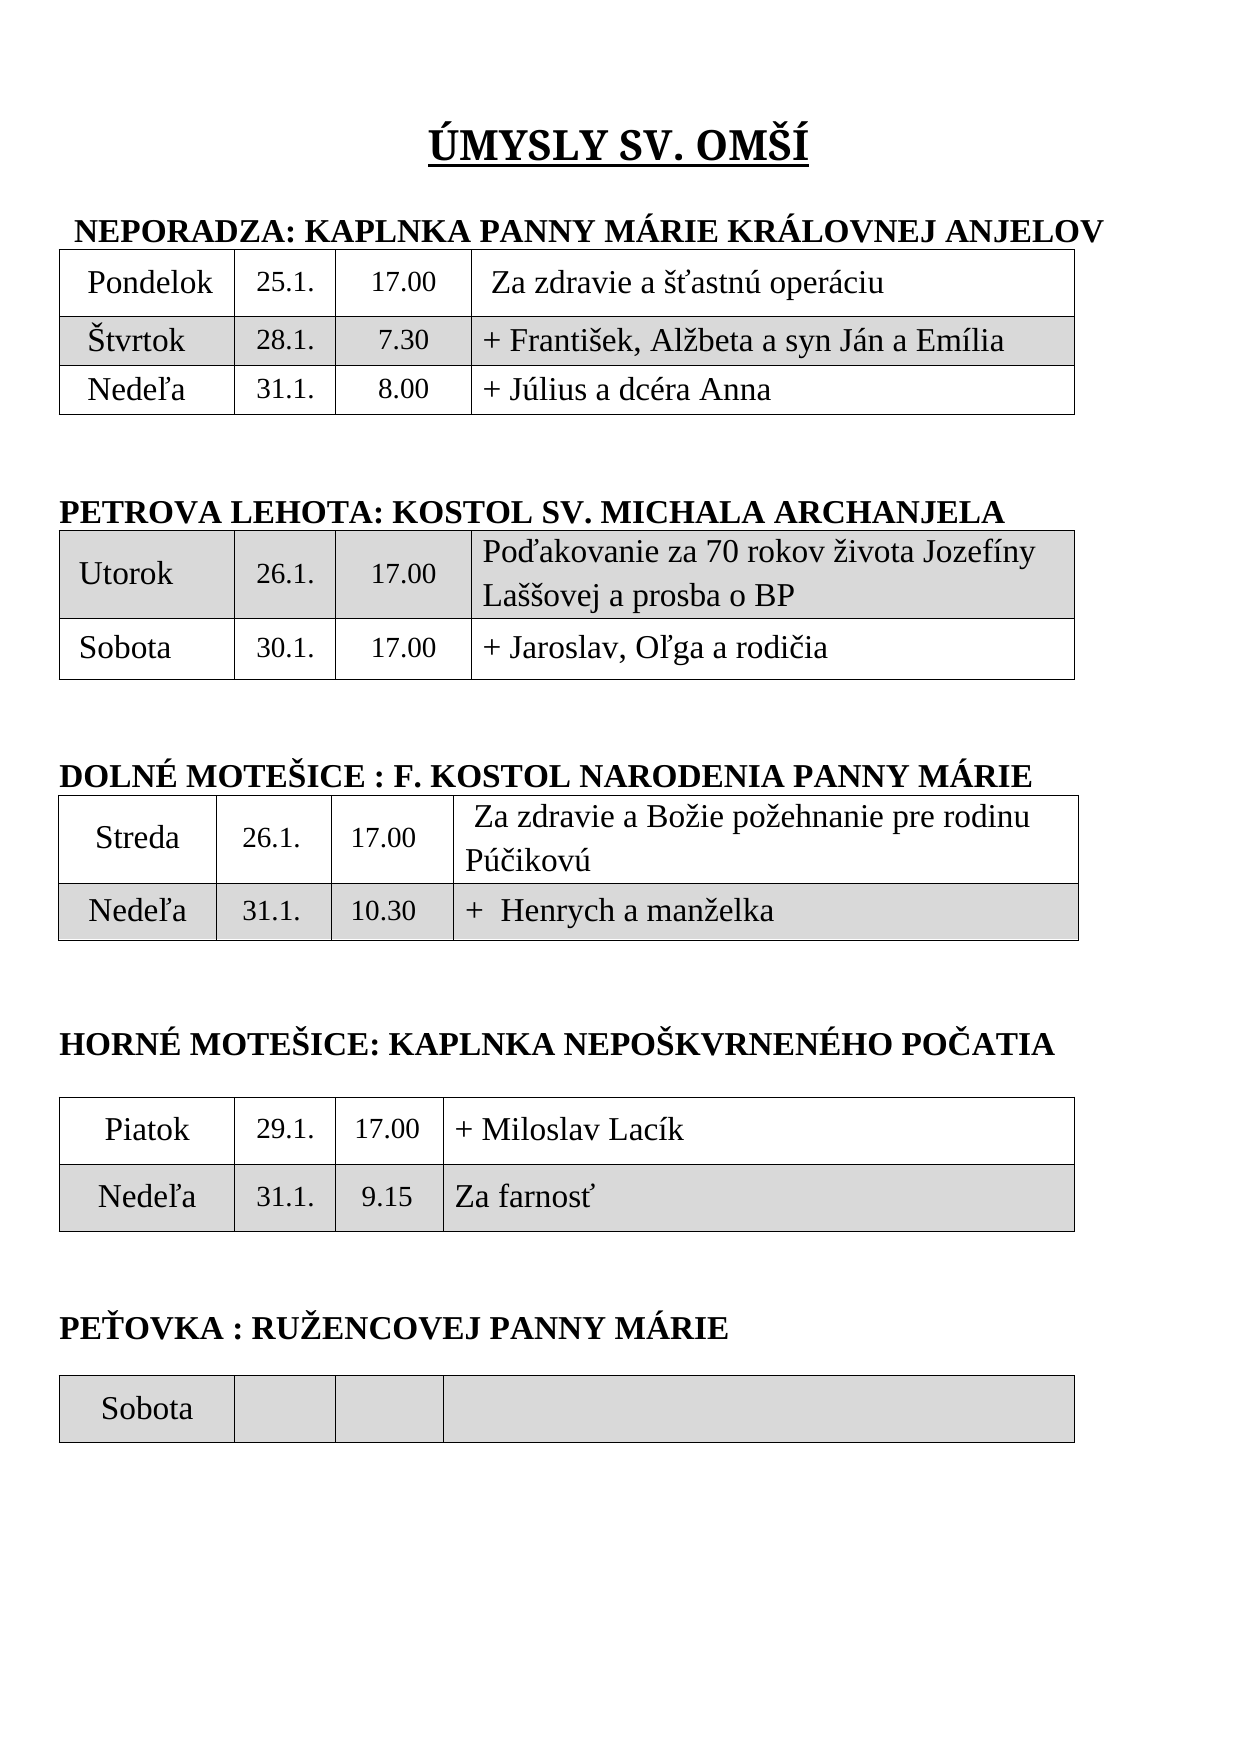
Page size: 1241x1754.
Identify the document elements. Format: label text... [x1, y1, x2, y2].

table_cell 31.1. [235, 366, 335, 414]
table_header [336, 1376, 443, 1442]
table_cell Nedeľa [60, 366, 234, 414]
table_header [235, 1376, 335, 1442]
table_header 17.00 [336, 531, 471, 618]
text petrova lehota: kostol sv. michala archanjela [59, 492, 1165, 530]
table_header Sobota [60, 1376, 234, 1442]
text neporadza: kaplnka Panny márie královnej anjelov [59, 211, 1165, 249]
table_cell Za farnosť [444, 1165, 1074, 1231]
table_header 29.1. [235, 1098, 335, 1163]
table_cell Štvrtok [60, 317, 234, 365]
table_header 26.1. [217, 796, 331, 882]
table_cell Sobota [60, 619, 234, 679]
table_header Streda [59, 796, 216, 882]
table_cell + Henrych a manželka [454, 884, 1078, 939]
table_cell 30.1. [235, 619, 335, 679]
text horné motešice: kaplnka nepoškvrneného počatia [59, 1025, 1165, 1063]
table_cell + Jaroslav, Oľga a rodičia [472, 619, 1074, 679]
table_header Poďakovanie za 70 rokov života Jozefíny Laššovej a prosba o BP [472, 531, 1074, 618]
table_cell + Július a dcéra Anna [472, 366, 1074, 414]
table_header Pondelok [60, 250, 234, 316]
table_cell 10.30 [332, 884, 453, 939]
table_header [444, 1376, 1074, 1442]
text Úmysly sv. omší [354, 116, 1165, 173]
table_cell Nedeľa [60, 1165, 234, 1231]
table_header 26.1. [235, 531, 335, 618]
table_cell 8.00 [336, 366, 471, 414]
table_cell Nedeľa [59, 884, 216, 939]
table_header 17.00 [332, 796, 453, 882]
table_cell 9.15 [336, 1165, 443, 1231]
table_cell 31.1. [217, 884, 331, 939]
table_cell 28.1. [235, 317, 335, 365]
table_header Piatok [60, 1098, 234, 1163]
table_header + Miloslav Lacík [444, 1098, 1074, 1163]
table_header Za zdravie a Božie požehnanie pre rodinu Púčikovú [454, 796, 1078, 882]
text dolné motešice : f. kostol narodenia Panny márie [59, 756, 1165, 795]
table_cell 31.1. [235, 1165, 335, 1231]
table_cell + František, Alžbeta a syn Ján a Emília [472, 317, 1074, 365]
table_header 25.1. [235, 250, 335, 316]
table_header 17.00 [336, 250, 471, 316]
table_header Za zdravie a šťastnú operáciu [472, 250, 1074, 316]
text peťovka : ružencovej panny márie [59, 1308, 1165, 1347]
table_cell 17.00 [336, 619, 471, 679]
table_header Utorok [60, 531, 234, 618]
table_cell 7.30 [336, 317, 471, 365]
table_header 17.00 [336, 1098, 443, 1163]
